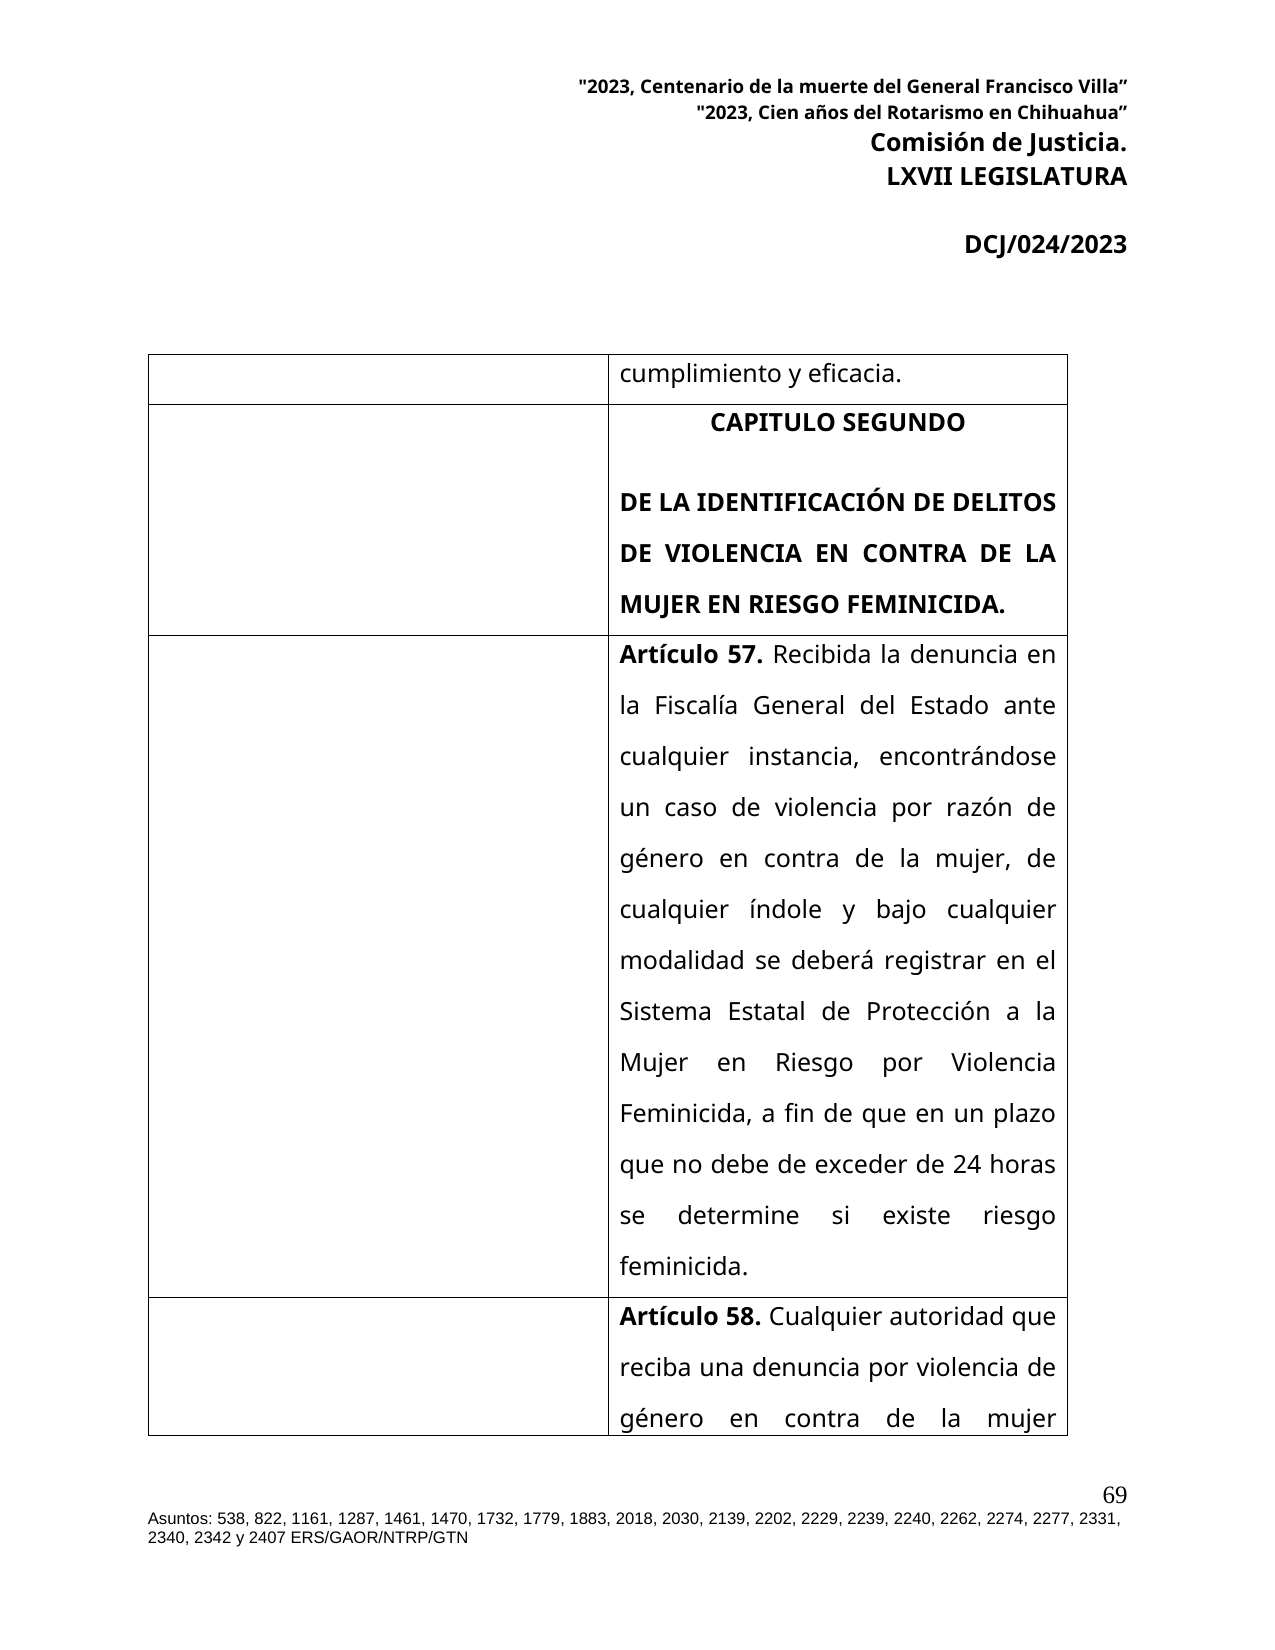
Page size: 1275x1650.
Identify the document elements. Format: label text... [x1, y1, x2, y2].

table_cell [609, 1298, 1067, 1434]
table_cell CAPITULO SEGUNDO DE LA IDENTIFICACIÓN DE DELITOS DE VIOLENCIA EN CONTRA DE LA MUJER EN RIESGO FEMINICIDA. [609, 405, 1067, 635]
table_cell [149, 405, 608, 635]
table_cell [149, 636, 608, 1297]
table_cell [149, 355, 608, 404]
table_cell [149, 1298, 608, 1434]
table_cell Artículo 57. Recibida la denuncia en la Fiscalía General del Estado ante cualquier instancia, encontrándose un caso de violencia por razón de género en contra de la mujer, de cualquier índole y bajo cualquier modalidad se deberá registrar en el Sistema Estatal de Protección a la Mujer en Riesgo por Violencia Feminicida, a fin de que en un plazo que no debe de exceder de 24 horas se determine si existe riesgo feminicida. [609, 636, 1067, 1297]
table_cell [609, 355, 1067, 404]
